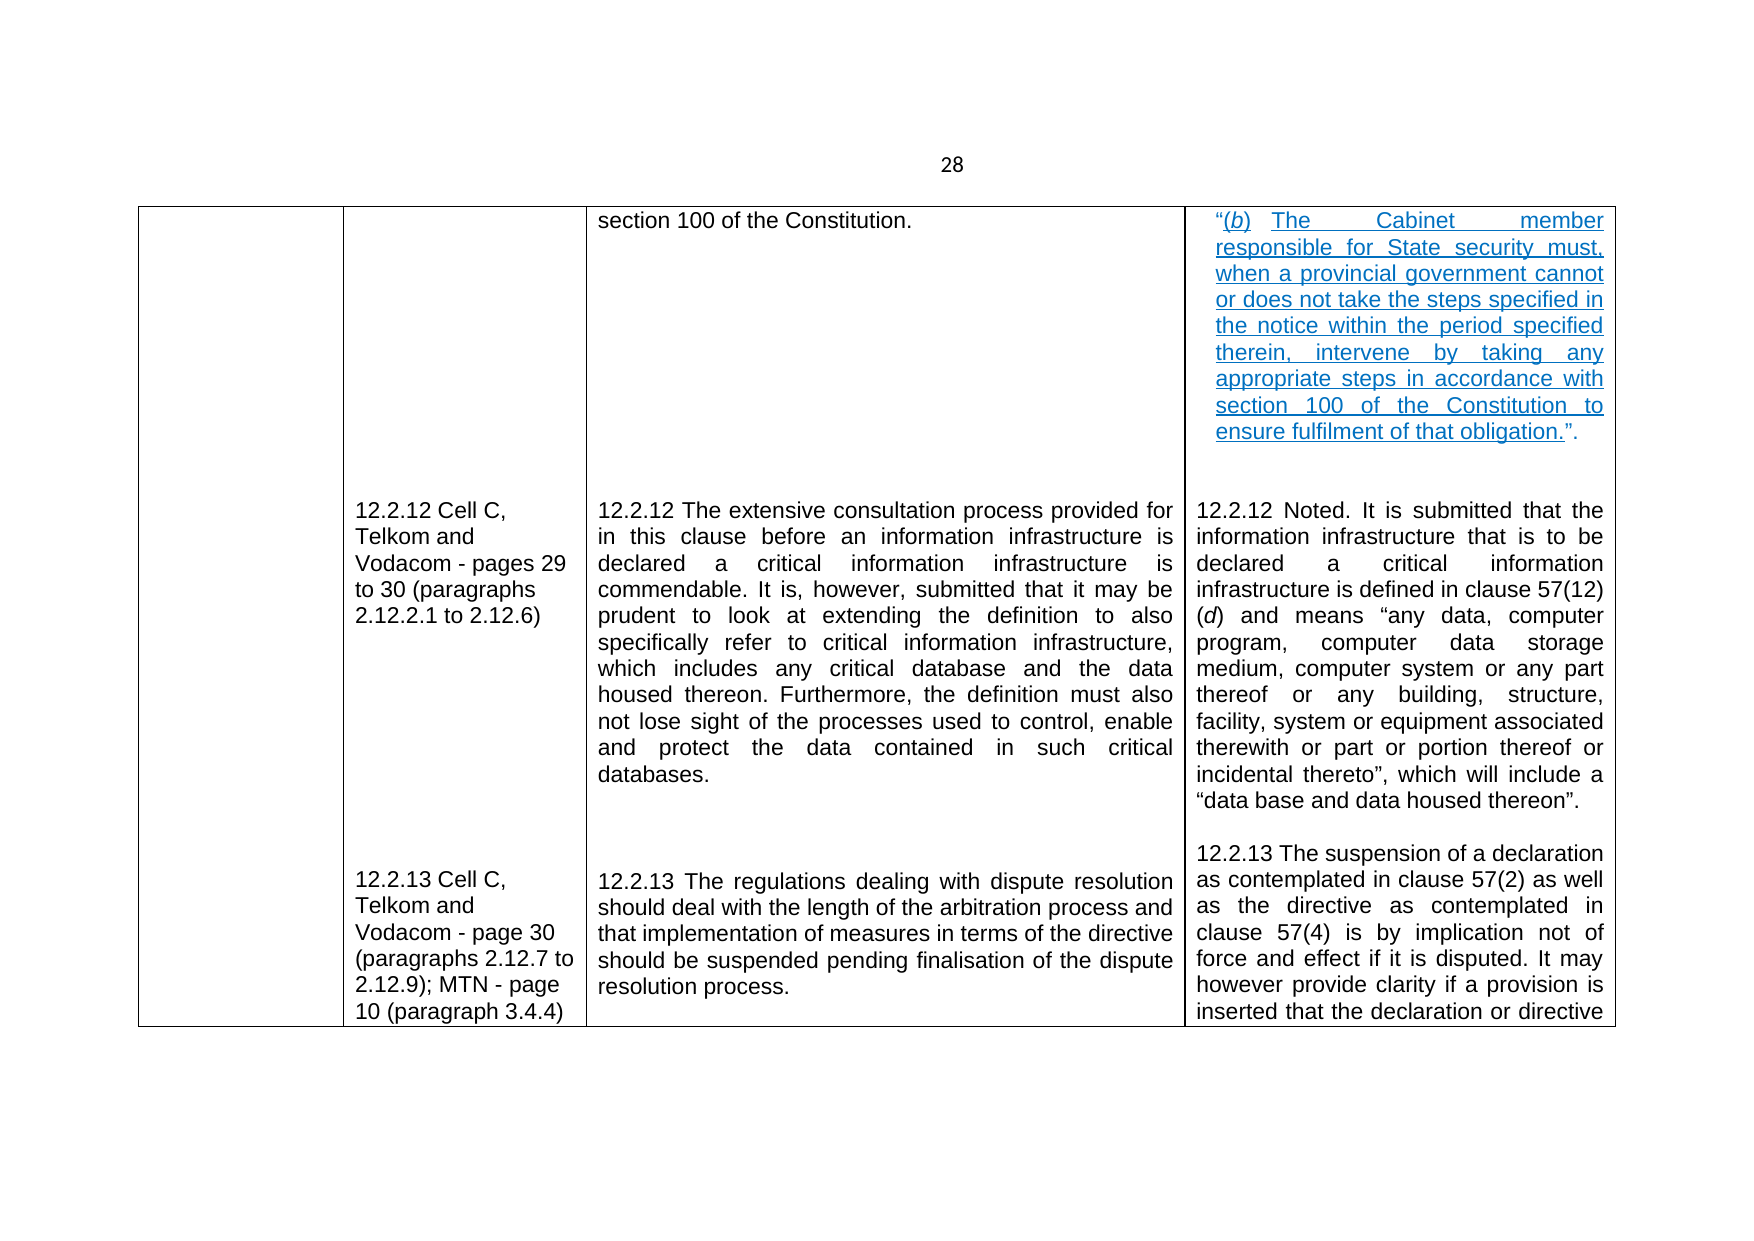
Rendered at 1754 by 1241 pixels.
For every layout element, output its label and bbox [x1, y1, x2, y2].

table_cell [1186, 207, 1615, 1026]
table_cell [344, 207, 586, 1026]
table_cell [139, 207, 343, 1026]
table_cell [587, 207, 1184, 1026]
